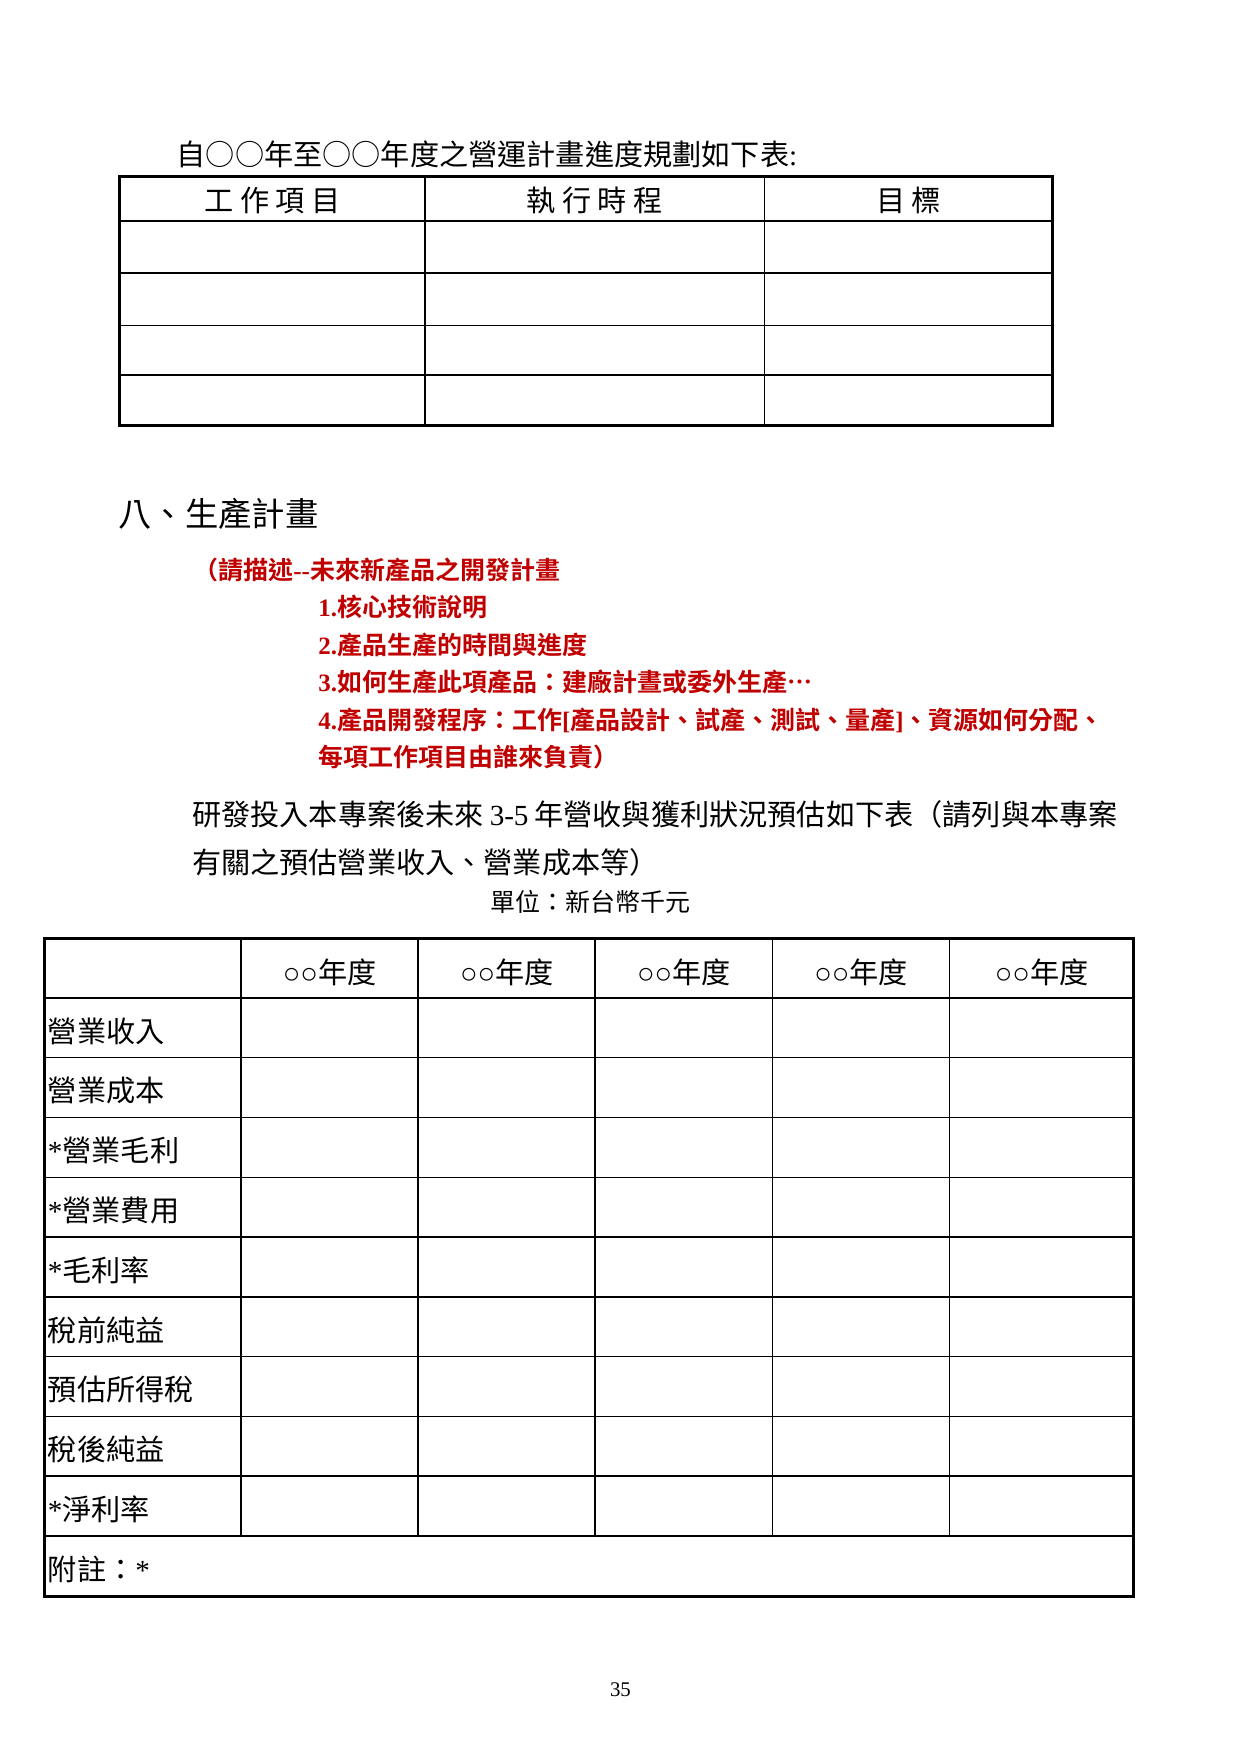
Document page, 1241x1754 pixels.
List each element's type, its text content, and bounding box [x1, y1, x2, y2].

text 八、生產計畫 [118, 474, 1122, 549]
table_cell [596, 1058, 772, 1117]
text 自○○年至○○年度之營運計畫進度規劃如下表: [118, 127, 1122, 175]
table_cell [46, 1537, 1132, 1595]
table_cell [242, 1417, 417, 1475]
table_cell [426, 326, 764, 374]
table_cell [950, 1058, 1132, 1117]
table_cell 稅後純益 [46, 1417, 240, 1475]
table_cell [242, 999, 417, 1057]
table_cell 稅前純益 [46, 1298, 240, 1356]
table_cell [121, 376, 424, 423]
table_header ○○年度 [242, 940, 417, 997]
table_cell *營業費用 [46, 1178, 240, 1236]
table_cell [426, 274, 764, 324]
table_cell [950, 1178, 1132, 1236]
table_cell 營業收入 [46, 999, 240, 1057]
table_header 執 行 時 程 [426, 178, 764, 220]
table_cell 預估所得稅 [46, 1357, 240, 1416]
table_cell [765, 274, 1051, 324]
table_header ○○年度 [596, 940, 772, 997]
table_cell [773, 1178, 949, 1236]
table_cell [242, 1178, 417, 1236]
table_cell [596, 1178, 772, 1236]
table_cell [242, 1058, 417, 1117]
table_cell *營業毛利 [46, 1118, 240, 1176]
table_cell [242, 1118, 417, 1176]
table_cell [773, 1477, 949, 1535]
table_cell [426, 222, 764, 272]
text 單位：新台幣千元 [118, 883, 1122, 919]
table_cell [950, 1238, 1132, 1296]
table_cell [950, 999, 1132, 1057]
text 4.產品開發程序：工作[產品設計、試產、測試、量產]、資源如何分配、每項工作項目由誰來負責） [318, 699, 1122, 774]
table_cell [596, 1357, 772, 1416]
table_cell [596, 1118, 772, 1176]
table_cell [765, 376, 1051, 423]
table_cell [419, 1058, 594, 1117]
table_cell [419, 1477, 594, 1535]
table_header ○○年度 [773, 940, 949, 997]
table_cell *毛利率 [46, 1238, 240, 1296]
table_cell [242, 1477, 417, 1535]
table_header ○○年度 [950, 940, 1132, 997]
table_cell [950, 1417, 1132, 1475]
table_cell [242, 1357, 417, 1416]
table_cell [950, 1118, 1132, 1176]
table_header ○○年度 [419, 940, 594, 997]
table_cell *淨利率 [46, 1477, 240, 1535]
table_cell [773, 1238, 949, 1296]
table_header 目 標 [765, 178, 1051, 220]
table_cell [121, 222, 424, 272]
table_cell [773, 1298, 949, 1356]
table_cell [596, 999, 772, 1057]
table_cell [419, 1238, 594, 1296]
table_cell [419, 1357, 594, 1416]
text 1.核心技術說明 [318, 587, 1122, 624]
text （請描述--未來新產品之開發計畫 [193, 549, 1122, 587]
table_cell [419, 1417, 594, 1475]
table_cell [765, 326, 1051, 374]
table_cell [773, 1357, 949, 1416]
table_cell [596, 1477, 772, 1535]
text 2.產品生產的時間與進度 [318, 624, 1122, 662]
table_cell [426, 376, 764, 423]
table_cell [950, 1357, 1132, 1416]
table_cell [419, 1118, 594, 1176]
table_cell [773, 1417, 949, 1475]
table_cell [765, 222, 1051, 272]
table_cell [773, 1058, 949, 1117]
table_cell [950, 1477, 1132, 1535]
table_cell [596, 1238, 772, 1296]
table_cell [419, 1298, 594, 1356]
table_cell [596, 1417, 772, 1475]
table_cell [121, 326, 424, 374]
table_cell [242, 1238, 417, 1296]
table_cell [773, 999, 949, 1057]
table_cell [121, 274, 424, 324]
text 3.如何生產此項產品：建廠計晝或委外生產… [318, 662, 1122, 699]
text 研發投入本專案後未來3-5年營收與獲利狀況預估如下表（請列與本專案有關之預估營業收入、營業成本等） [192, 787, 1122, 883]
table_cell [242, 1298, 417, 1356]
table_header [46, 940, 240, 997]
table_cell [419, 1178, 594, 1236]
table_cell [773, 1118, 949, 1176]
table_cell [419, 999, 594, 1057]
table_cell 營業成本 [46, 1058, 240, 1117]
table_header 工 作 項 目 [121, 178, 424, 220]
table_cell [950, 1298, 1132, 1356]
table_cell [596, 1298, 772, 1356]
